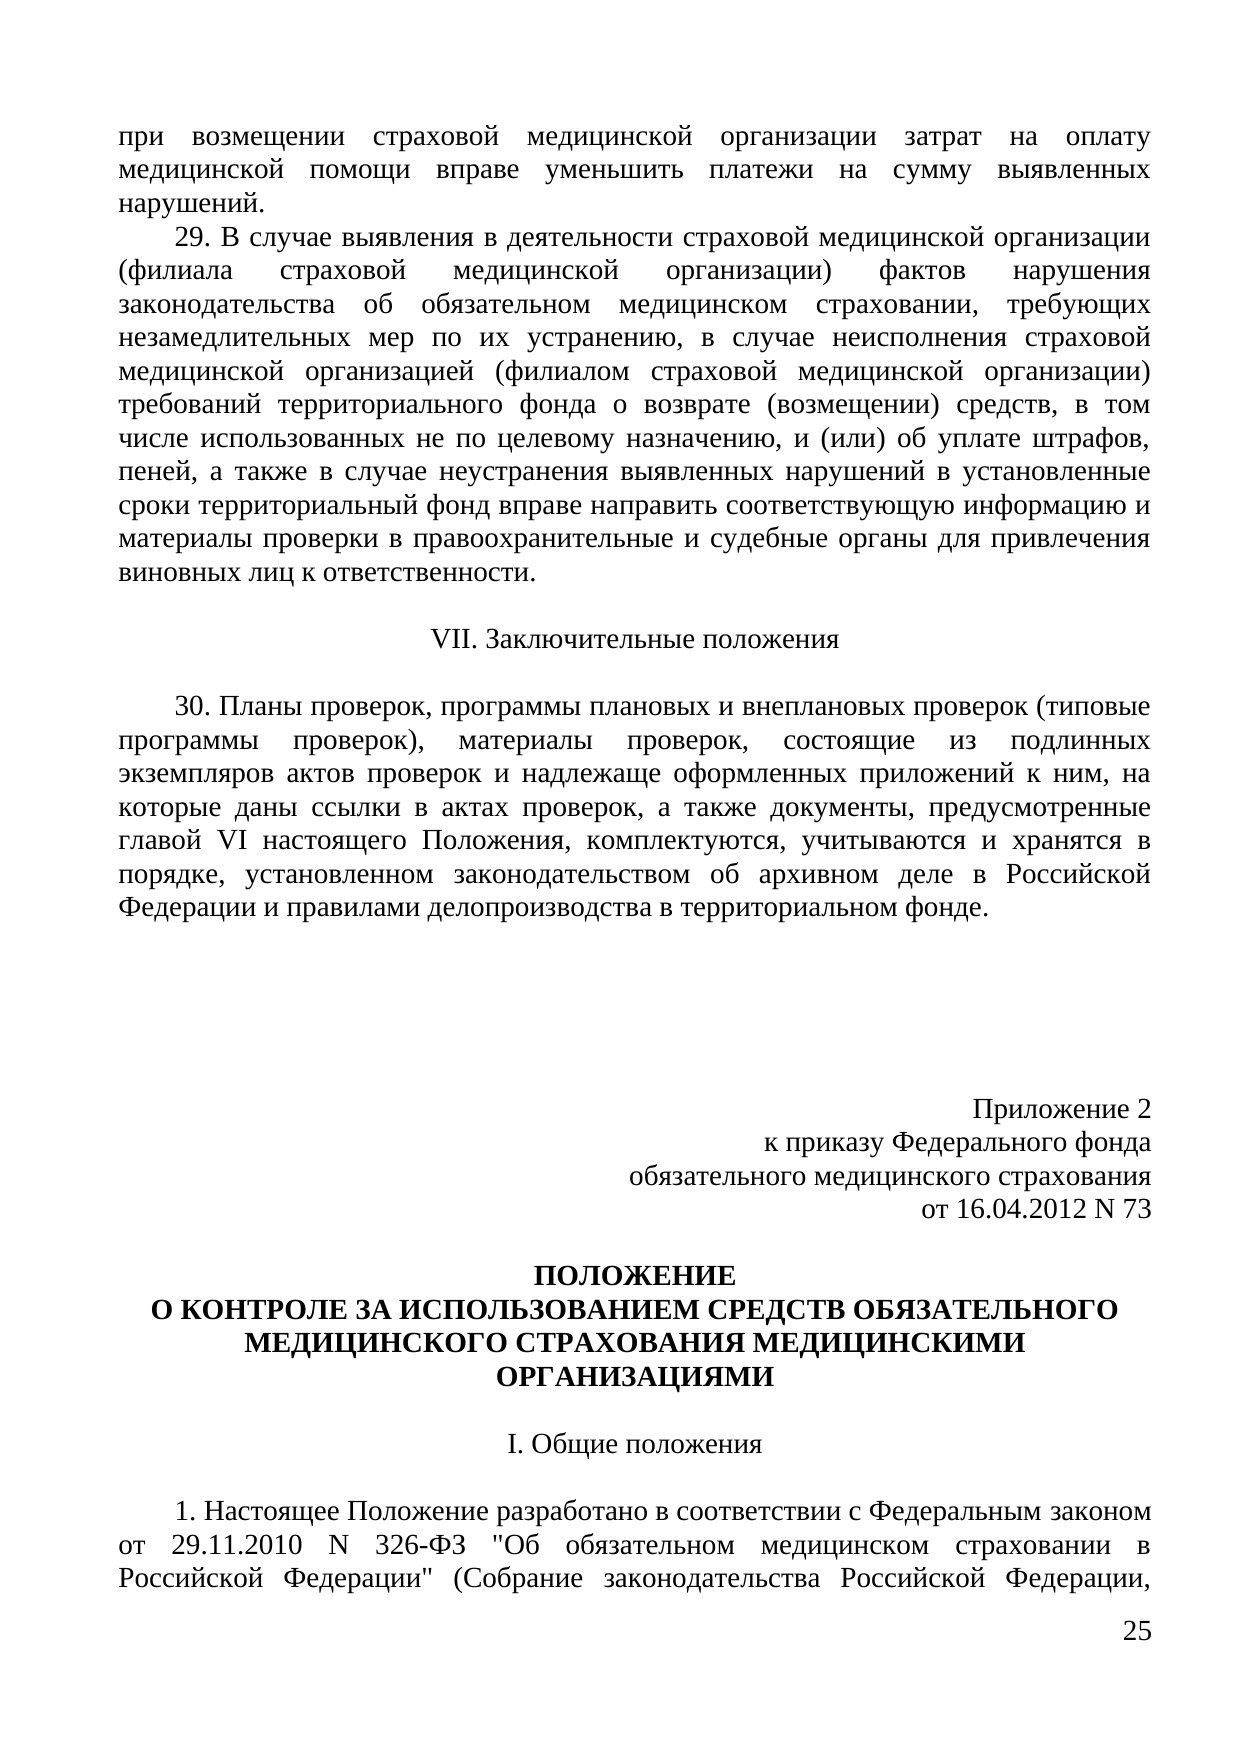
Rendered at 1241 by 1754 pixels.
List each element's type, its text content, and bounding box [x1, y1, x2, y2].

text Приложение 2 [118, 1091, 1152, 1124]
text к приказу Федерального фонда [118, 1124, 1152, 1158]
title МЕДИЦИНСКОГО СТРАХОВАНИЯ МЕДИЦИНСКИМИ ОРГАНИЗАЦИЯМИ [118, 1326, 1152, 1393]
text 30. Планы проверок, программы плановых и внеплановых проверок (типовые программы проверок), материалы проверок, состоящие из подлинных экземпляров актов проверок и надлежаще оформленных приложений к ним, на которые даны ссылки в актах проверок, а также документы, предусмотренные главой VI настоящего Положения, комплектуются, учитываются и хранятся в порядке, установленном законодательством об архивном деле в Российской Федерации и правилами делопроизводства в территориальном фонде. [118, 688, 1152, 923]
title О КОНТРОЛЕ ЗА ИСПОЛЬЗОВАНИЕМ СРЕДСТВ ОБЯЗАТЕЛЬНОГО [118, 1292, 1152, 1326]
text VII. Заключительные положения [118, 621, 1152, 655]
text 29. В случае выявления в деятельности страховой медицинской организации (филиала страховой медицинской организации) фактов нарушения законодательства об обязательном медицинском страховании, требующих незамедлительных мер по их устранению, в случае неисполнения страховой медицинской организацией (филиалом страховой медицинской организации) требований территориального фонда о возврате (возмещении) средств, в том числе использованных не по целевому назначению, и (или) об уплате штрафов, пеней, а также в случае неустранения выявленных нарушений в установленные сроки территориальный фонд вправе направить соответствующую информацию и материалы проверки в правоохранительные и судебные органы для привлечения виновных лиц к ответственности. [118, 219, 1152, 588]
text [118, 118, 1152, 219]
title ПОЛОЖЕНИЕ [118, 1258, 1152, 1292]
text I. Общие положения [118, 1426, 1152, 1460]
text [118, 1493, 1152, 1594]
text обязательного медицинского страхования [118, 1158, 1152, 1191]
text от 16.04.2012 N 73 [118, 1191, 1152, 1225]
